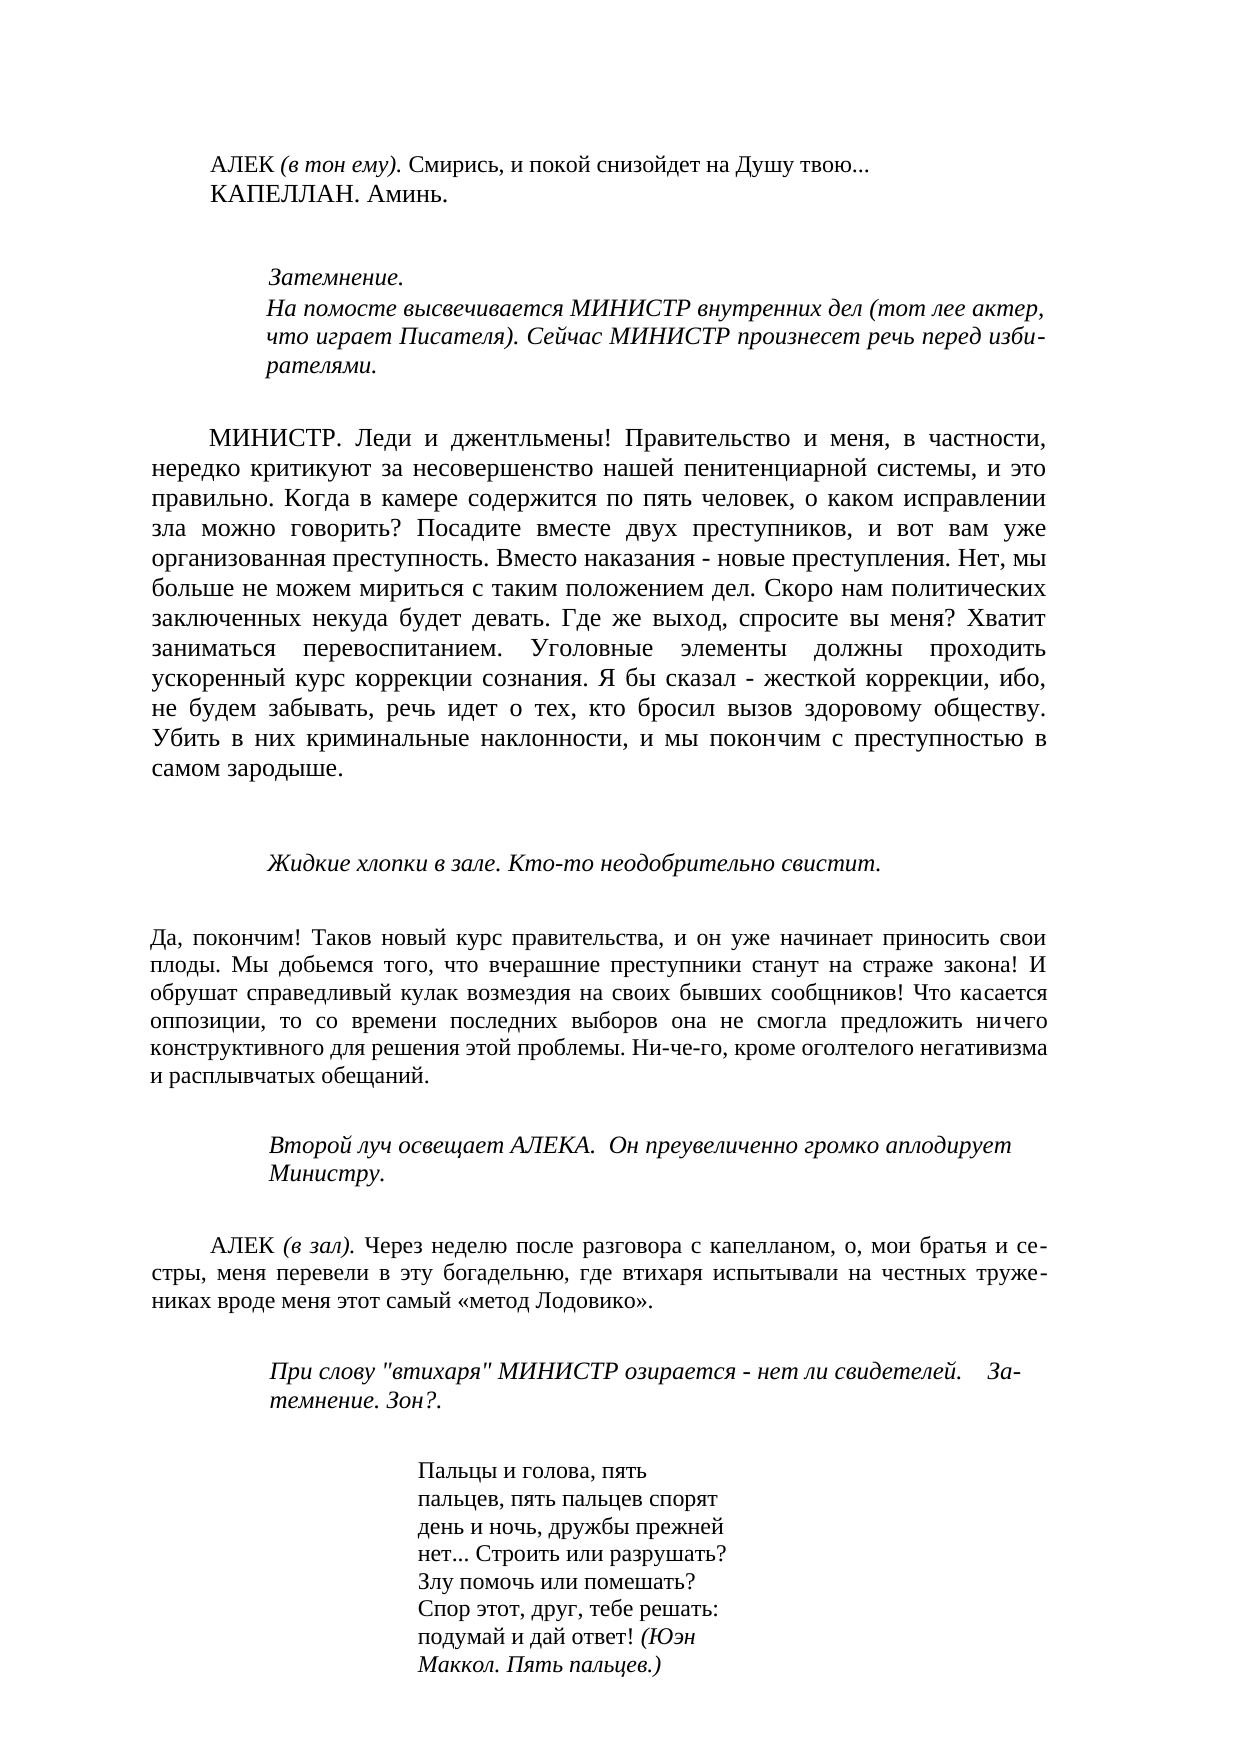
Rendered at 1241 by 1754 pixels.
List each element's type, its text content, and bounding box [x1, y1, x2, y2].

text Второй луч освещает АЛЕКА. Он преувеличенно громко аплодирует Министру. [268, 1130, 1047, 1187]
text КАПЕЛЛАН. Аминь. [210, 178, 1047, 208]
text Пальцы и голова, пять пальцев, пять пальцев спорят день и ночь, дружбы прежней нет... Строить или разрушать? Злу помочь или помешать? Спор этот, друг, тебе решать: подумай и дай ответ! (Юэн Маккол. Пять пальцев.) [418, 1456, 732, 1677]
text При слову "втихаря" МИНИСТР озирается - нет ли свидетелей. Затемнение. Зон?. [269, 1356, 1047, 1414]
text МИНИСТР. Леди и джентльмены! Правительство и меня, в частности, нередко критикуют за несовершенство нашей пенитенциарной системы, и это правильно. Когда в камере содержится по пять человек, о каком исправлении зла можно говорить? Посадите вместе двух преступников, и вот вам уже организованная преступность. Вместо наказания - новые преступления. Нет, мы больше не можем мириться с таким положением дел. Скоро нам политических заключенных некуда будет девать. Где же выход, спросите вы меня? Хватит заниматься перевоспитанием. Уголовные элементы должны проходить ускоренный курс коррекции сознания. Я бы сказал - жесткой коррекции, ибо, не будем забывать, речь идет о тех, кто бросил вызов здоровому обществу. Убить в них криминальные наклонности, и мы покончим с преступностью в самом зародыше. [151, 422, 1047, 782]
text Жидкие хлопки в зале. Кто-то неодобрительно свистит. [267, 848, 1047, 877]
text АЛЕК (в зал). Через неделю после разговора с капелланом, о, мои братья и сестры, меня перевели в эту богадельню, где втихаря испытывали на честных тружениках вроде меня этот самый «метод Лодовико». [151, 1231, 1047, 1313]
text Затемнение. [268, 262, 1047, 290]
text На помосте высвечивается МИНИСТР внутренних дел (тот лее актер, что играет Писателя). Сейчас МИНИСТР произнесет речь перед избирателями. [266, 293, 1045, 379]
text АЛЕК (в тон ему). Смирись, и покой снизойдет на Душу твою... [210, 150, 1047, 178]
text Да, покончим! Таков новый курс правительства, и он уже начинает приносить свои плоды. Мы добьемся того, что вчерашние преступники станут на страже закона! И обрушат справедливый кулак возмездия на своих бывших сообщников! Что касается оппозиции, то со времени последних выборов она не смогла предложить ничего конструктивного для решения этой проблемы. Ни-че-го, кроме оголтелого негативизма и расплывчатых обещаний. [150, 923, 1047, 1088]
